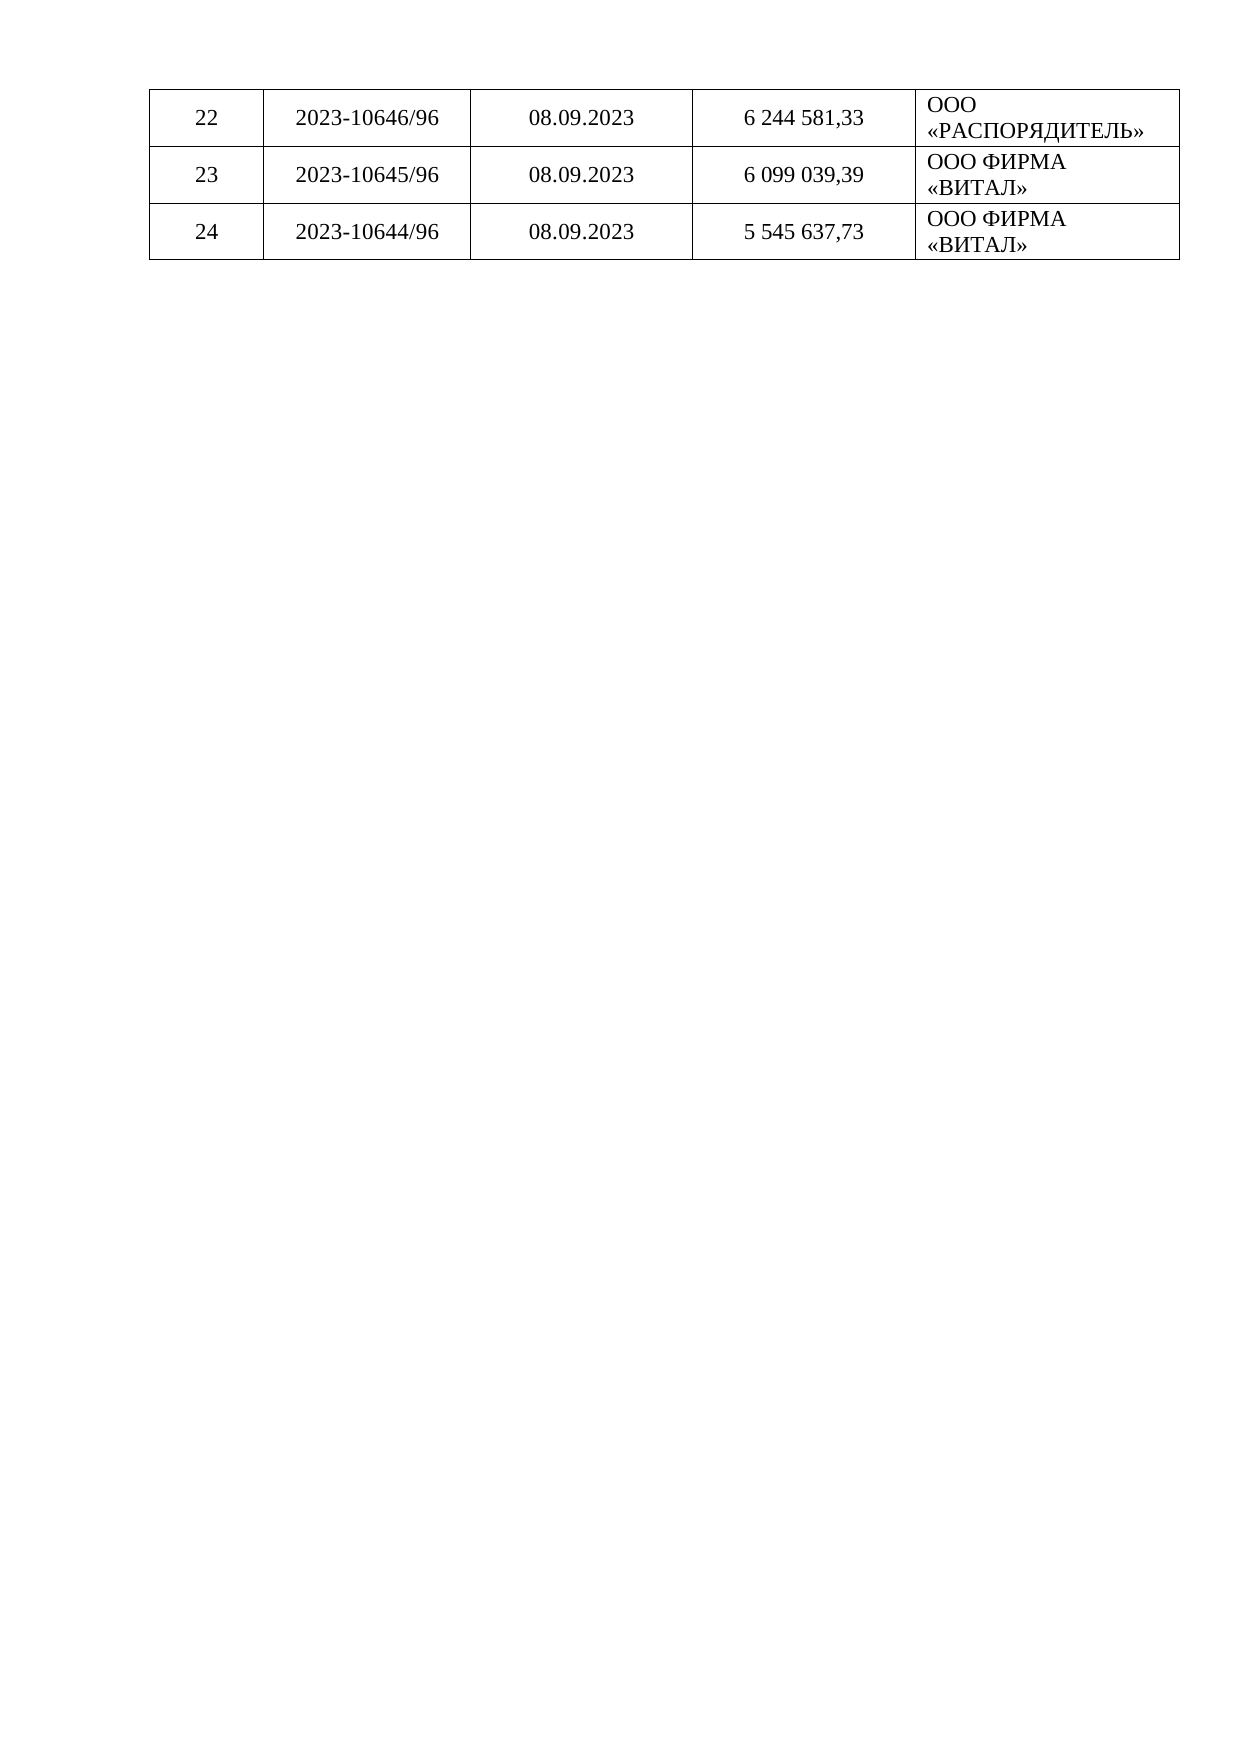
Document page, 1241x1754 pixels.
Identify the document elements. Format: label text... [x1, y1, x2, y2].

table_cell ООО ФИРМА «ВИТАЛ» [916, 204, 1179, 259]
table_cell 6 244 581,33 [693, 90, 915, 146]
table_cell 5 545 637,73 [693, 204, 915, 259]
table_cell 22 [150, 90, 263, 146]
table_cell ООО «РАСПОРЯДИТЕЛЬ» [916, 90, 1179, 146]
table_cell 23 [150, 147, 263, 202]
table_cell 2023-10644/96 [264, 204, 470, 259]
table_cell 2023-10645/96 [264, 147, 470, 202]
table_cell 2023-10646/96 [264, 90, 470, 146]
table_cell 08.09.2023 [471, 90, 692, 146]
table_cell ООО ФИРМА «ВИТАЛ» [916, 147, 1179, 202]
table_cell 24 [150, 204, 263, 259]
table_cell 6 099 039,39 [693, 147, 915, 202]
table_cell 08.09.2023 [471, 147, 692, 202]
table_cell 08.09.2023 [471, 204, 692, 259]
